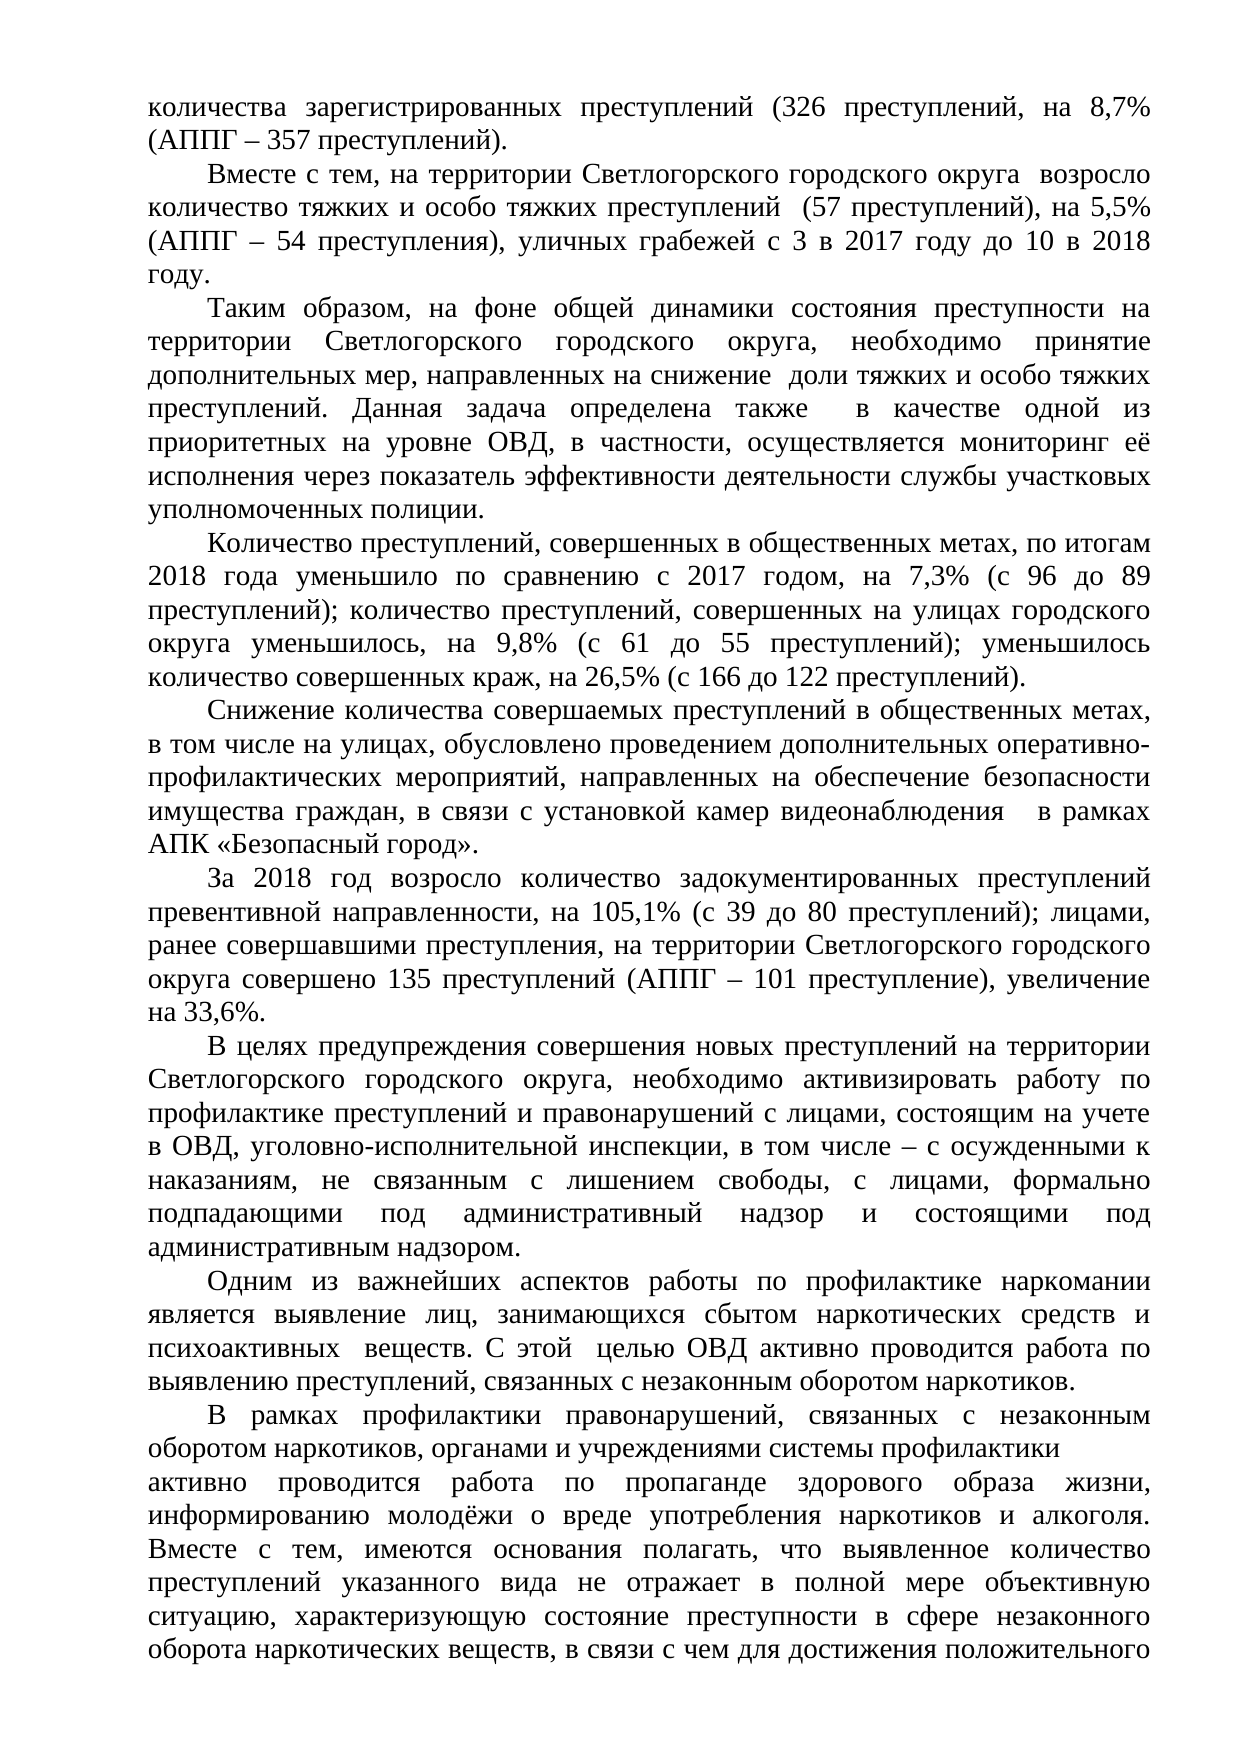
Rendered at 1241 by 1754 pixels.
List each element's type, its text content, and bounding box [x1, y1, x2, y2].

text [148, 89, 1152, 156]
text Снижение количества совершаемых преступлений в общественных метах, в том числе на улицах, обусловлено проведением дополнительных оперативно-профилактических мероприятий, направленных на обеспечение безопасности имущества граждан, в связи с установкой камер видеонаблюдения в рамках АПК «Безопасный город». [148, 692, 1152, 860]
text Одним из важнейших аспектов работы по профилактике наркомании является выявление лиц, занимающихся сбытом наркотических средств и психоактивных веществ. С этой целью ОВД активно проводится работа по выявлению преступлений, связанных с незаконным оборотом наркотиков. [148, 1263, 1152, 1397]
text Таким образом, на фоне общей динамики состояния преступности на территории Светлогорского городского округа, необходимо принятие дополнительных мер, направленных на снижение доли тяжких и особо тяжких преступлений. Данная задача определена также в качестве одной из приоритетных на уровне ОВД, в частности, осуществляется мониторинг её исполнения через показатель эффективности деятельности службы участковых уполномоченных полиции. [148, 290, 1152, 525]
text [148, 1464, 1152, 1665]
text Количество преступлений, совершенных в общественных метах, по итогам 2018 года уменьшило по сравнению с 2017 годом, на 7,3% (с 96 до 89 преступлений); количество преступлений, совершенных на улицах городского округа уменьшилось, на 9,8% (с 61 до 55 преступлений); уменьшилось количество совершенных краж, на 26,5% (с 166 до 122 преступлений). [148, 525, 1152, 692]
text В рамках профилактики правонарушений, связанных с незаконным оборотом наркотиков, органами и учреждениями системы профилактики [148, 1397, 1152, 1464]
text За 2018 год возросло количество задокументированных преступлений превентивной направленности, на 105,1% (с 39 до 80 преступлений); лицами, ранее совершавшими преступления, на территории Светлогорского городского округа совершено 135 преступлений (АППГ – 101 преступление), увеличение на 33,6%. [148, 860, 1152, 1028]
text В целях предупреждения совершения новых преступлений на территории Светлогорского городского округа, необходимо активизировать работу по профилактике преступлений и правонарушений с лицами, состоящим на учете в ОВД, уголовно-исполнительной инспекции, в том числе – с осужденными к наказаниям, не связанным с лишением свободы, с лицами, формально подпадающими под административный надзор и состоящими под административным надзором. [148, 1028, 1152, 1263]
text Вместе с тем, на территории Светлогорского городского округа возросло количество тяжких и особо тяжких преступлений (57 преступлений), на 5,5% (АППГ – 54 преступления), уличных грабежей с 3 в 2017 году до 10 в 2018 году. [148, 156, 1152, 290]
